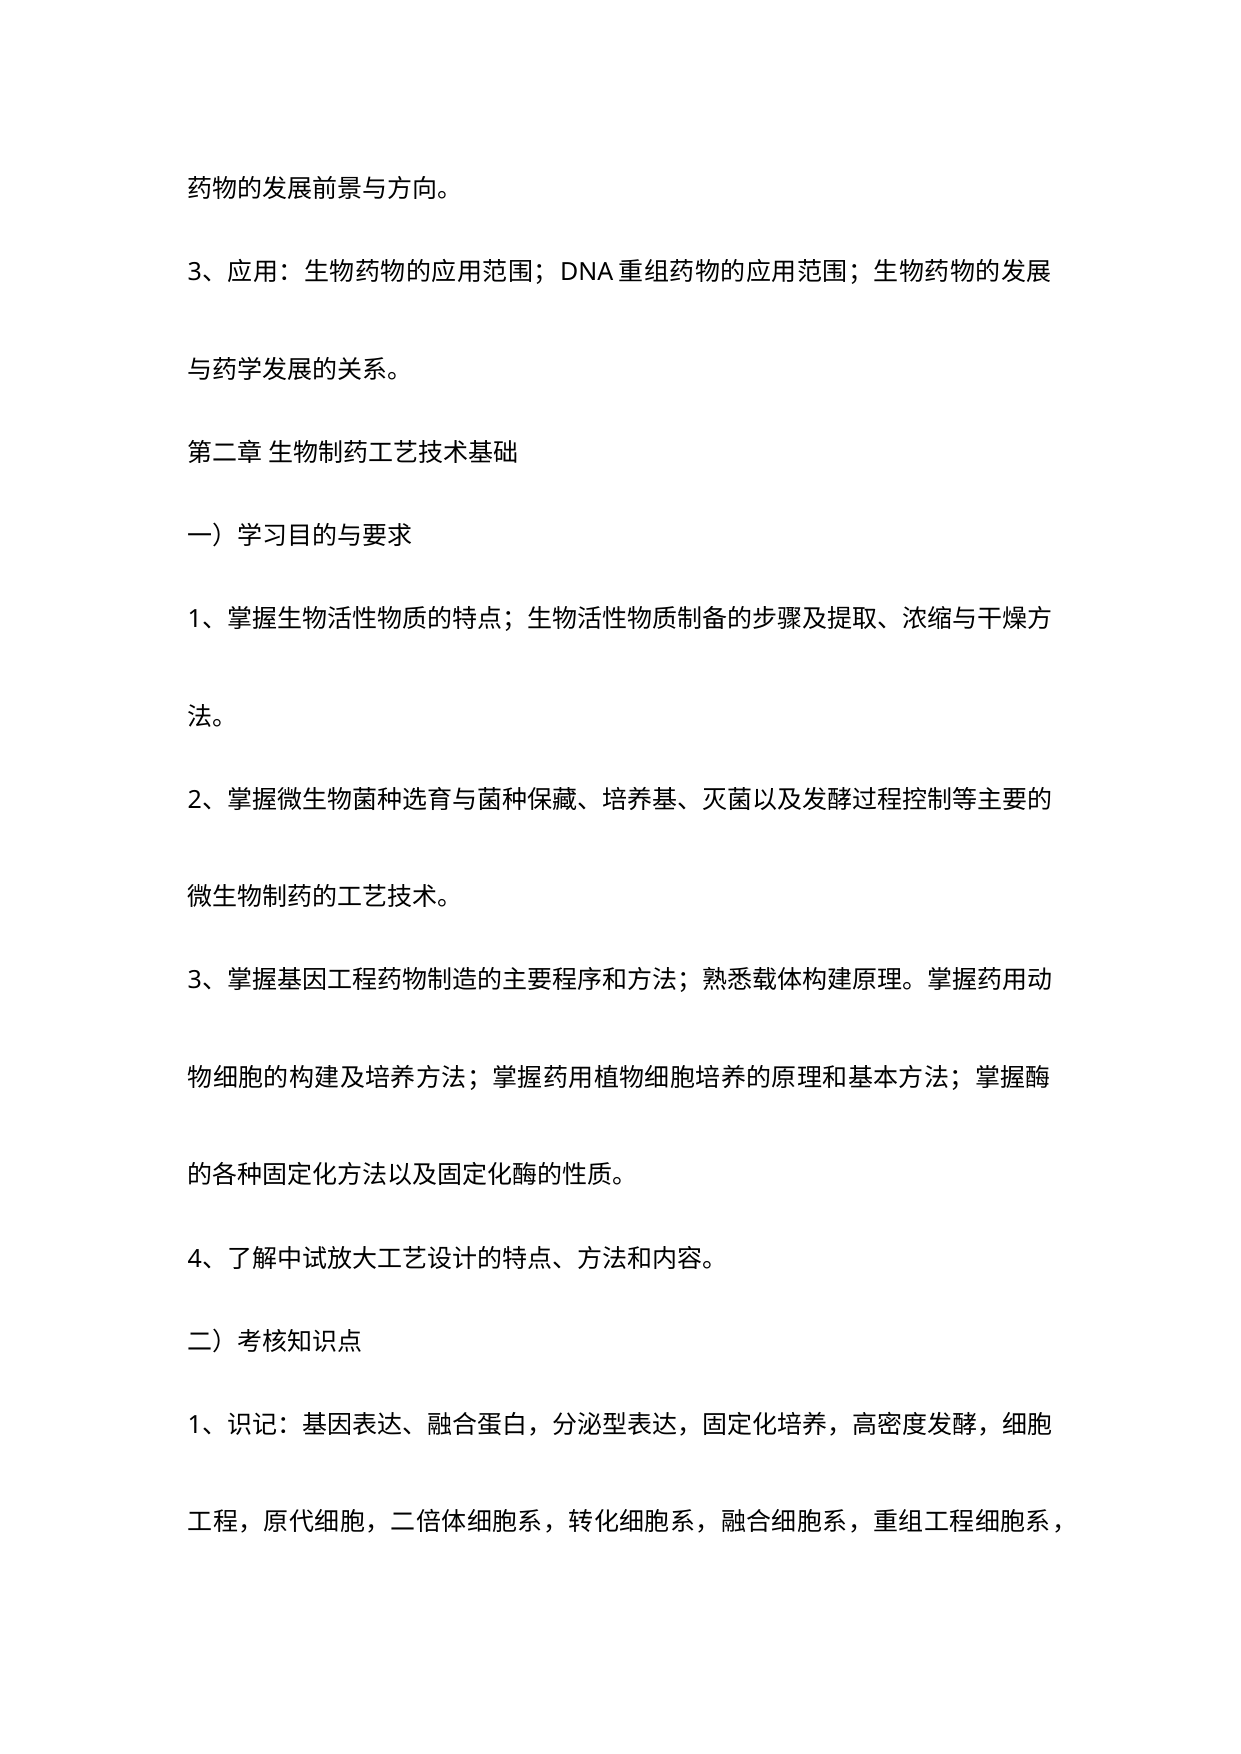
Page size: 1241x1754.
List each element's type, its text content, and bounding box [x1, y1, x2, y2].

text 2、掌握微生物菌种选育与菌种保藏、培养基、灭菌以及发酵过程控制等主要的微生物制药的工艺技术。 [187, 765, 1053, 927]
text 二）考核知识点 [187, 1307, 1053, 1372]
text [187, 1390, 1053, 1552]
text 第二章 生物制药工艺技术基础 [187, 418, 1053, 483]
text 一）学习目的与要求 [187, 501, 1053, 566]
text 3、掌握基因工程药物制造的主要程序和方法；熟悉载体构建原理。掌握药用动物细胞的构建及培养方法；掌握药用植物细胞培养的原理和基本方法；掌握酶的各种固定化方法以及固定化酶的性质。 [187, 946, 1053, 1206]
text 4、了解中试放大工艺设计的特点、方法和内容。 [187, 1224, 1053, 1289]
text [187, 154, 1053, 219]
text 3、应用：生物药物的应用范围；DNA重组药物的应用范围；生物药物的发展与药学发展的关系。 [187, 237, 1053, 400]
text 1、掌握生物活性物质的特点；生物活性物质制备的步骤及提取、浓缩与干燥方法。 [187, 584, 1053, 747]
